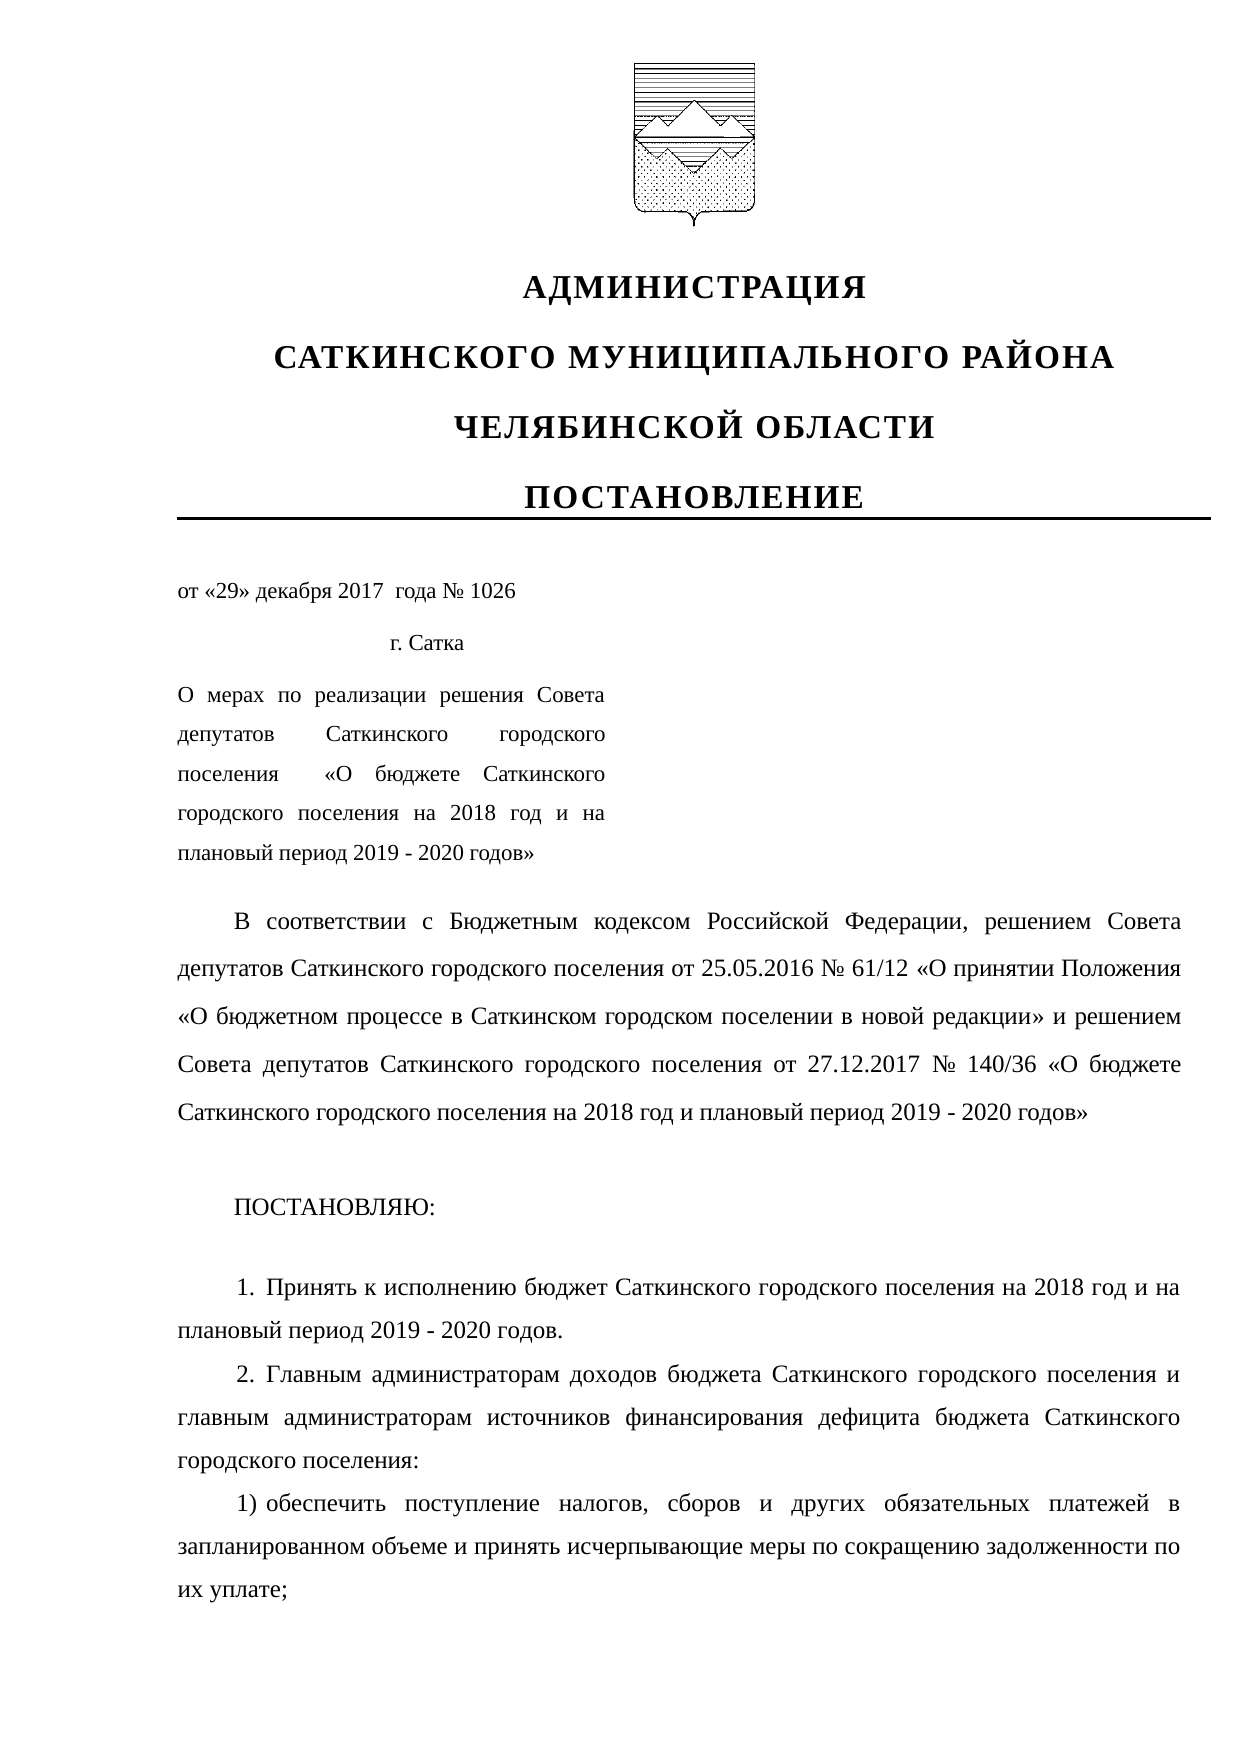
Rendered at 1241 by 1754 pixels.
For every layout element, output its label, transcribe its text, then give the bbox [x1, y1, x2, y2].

list Главным администраторам доходов бюджета Саткинского городского поселения и главным администраторам источников финансирования дефицита бюджета Саткинского городского поселения: [177, 1359, 1181, 1474]
text ПОСТАНОВЛЯЮ: [177, 1177, 1181, 1226]
list обеспечить поступление налогов, сборов и других обязательных платежей в запланированном объеме и принять исчерпывающие меры по сокращению задолженности по их уплате; [177, 1488, 1181, 1603]
text от «29» декабря 2017 года № 1026 [177, 577, 620, 603]
text АДМИНИСТРАЦИЯ [177, 267, 1211, 305]
text В соответствии с Бюджетным кодексом Российской Федерации, решением Совета депутатов Саткинского городского поселения от 25.05.2016 № 61/12 «О принятии Положения «О бюджетном процессе в Саткинском городском поселении в новой редакции» и решением Совета депутатов Саткинского городского поселения от 27.12.2017 № 140/36 «О бюджете Саткинского городского поселения на 2018 год и плановый период 2019 - 2020 годов» [177, 891, 1181, 1129]
list Принять к исполнению бюджет Саткинского городского поселения на 2018 год и на плановый период 2019 - 2020 годов. [177, 1272, 1181, 1344]
text ЧЕЛЯБИНСКОЙ ОБЛАСТИ [177, 407, 1211, 445]
text О мерах по реализации решения Совета депутатов Саткинского городского поселения «О бюджете Саткинского городского поселения на 2018 год и на плановый период 2019 - 2020 годов» [177, 681, 606, 865]
text ПОСТАНОВЛЕНИЕ [177, 477, 1211, 517]
picture [631, 59, 757, 228]
text г. Сатка [177, 629, 620, 655]
text САТКИНСКОГО МУНИЦИПАЛЬНОГО РАЙОНА [177, 337, 1211, 375]
